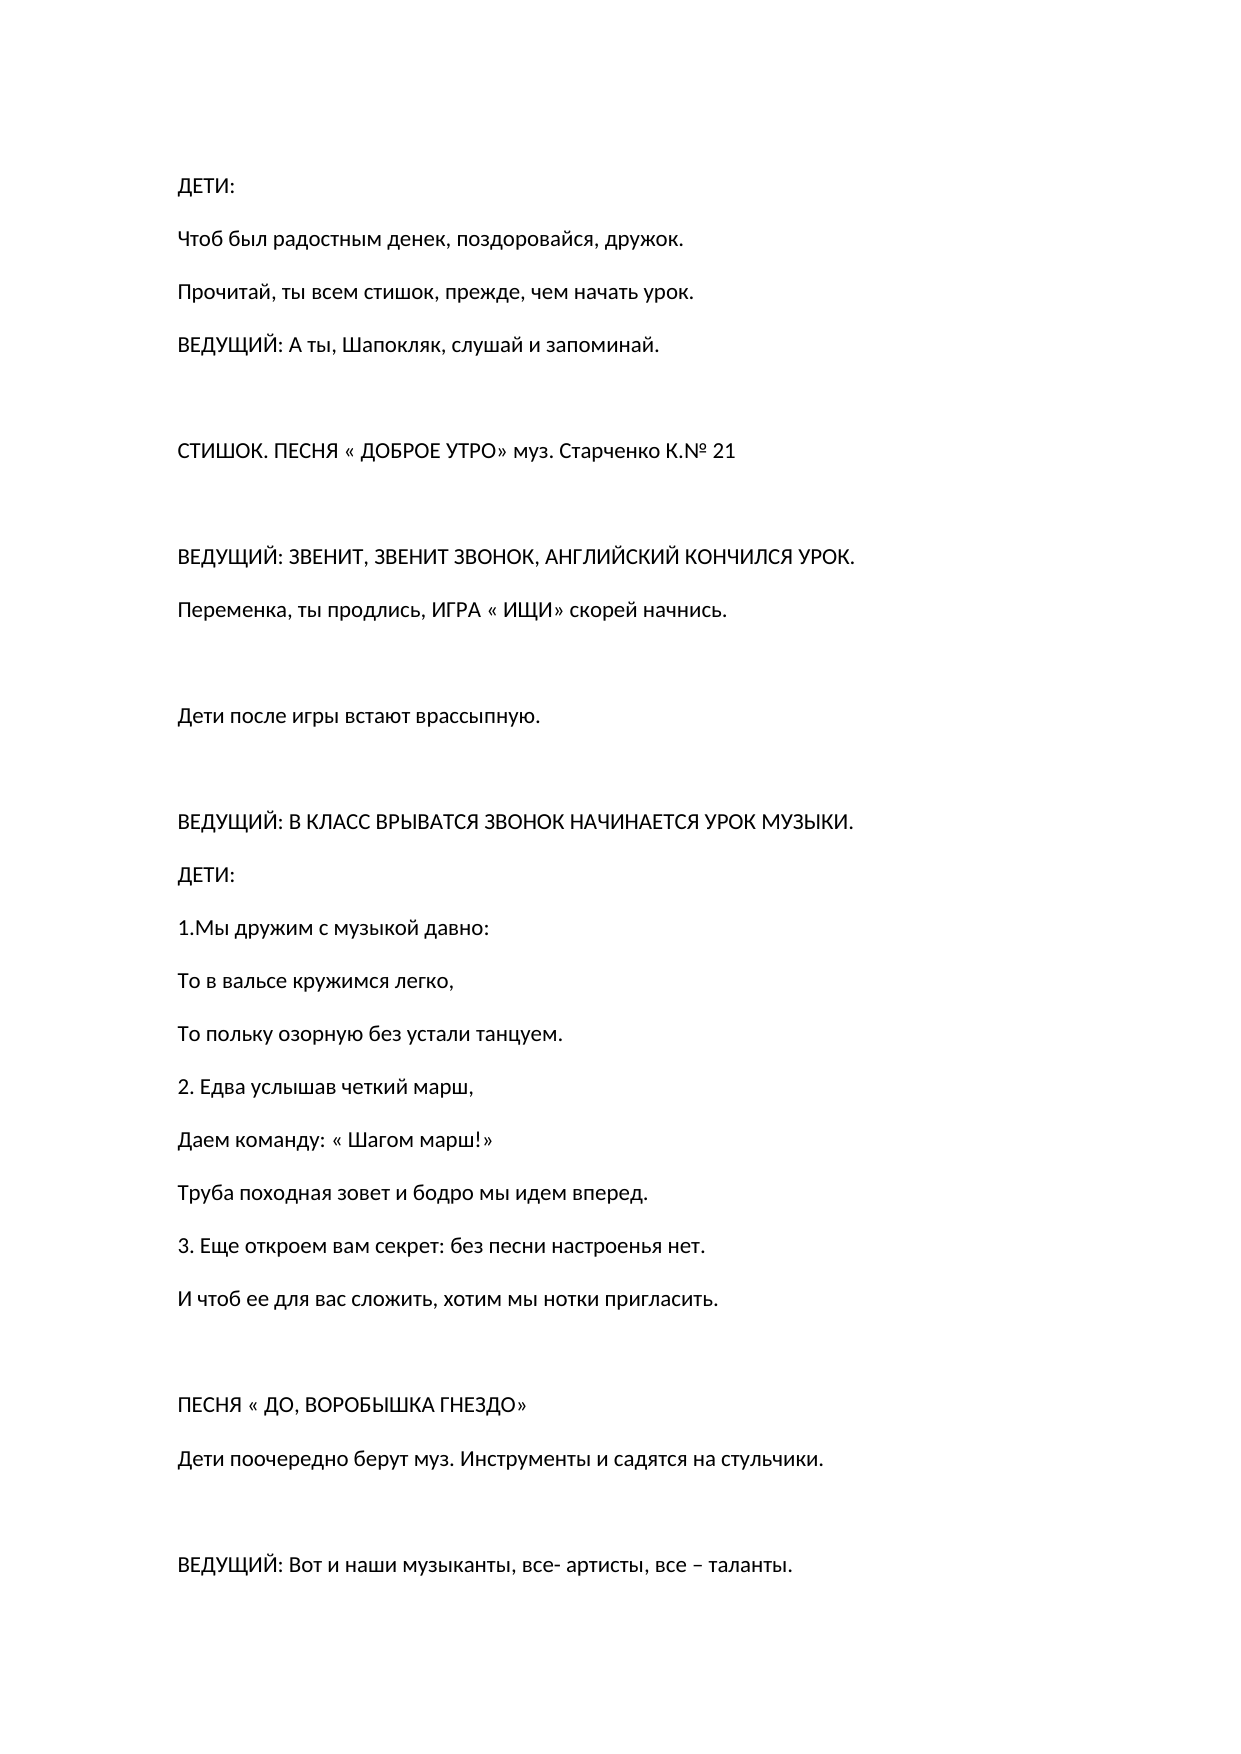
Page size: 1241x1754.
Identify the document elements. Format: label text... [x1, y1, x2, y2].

text 3. Еще откроем вам секрет: без песни настроенья нет. [177, 1232, 1152, 1259]
text И чтоб ее для вас сложить, хотим мы нотки пригласить. [177, 1284, 1152, 1313]
text Дети поочередно берут муз. Инструменты и садятся на стульчики. [177, 1444, 1152, 1472]
text 1.Мы дружим с музыкой давно: [177, 913, 1152, 941]
text Труба походная зовет и бодро мы идем вперед. [177, 1178, 1152, 1207]
text ВЕДУЩИЙ: А ты, Шапокляк, слушай и запоминай. [177, 330, 1152, 358]
text Дети после игры встают врассыпную. [177, 701, 1152, 729]
text ДЕТИ: [177, 860, 1152, 888]
text Даем команду: « Шагом марш!» [177, 1126, 1152, 1153]
text То в вальсе кружимся легко, [177, 966, 1152, 994]
text 2. Едва услышав четкий марш, [177, 1072, 1152, 1101]
text Прочитай, ты всем стишок, прежде, чем начать урок. [177, 277, 1152, 305]
text То польку озорную без устали танцуем. [177, 1019, 1152, 1047]
text Переменка, ты продлись, ИГРА « ИЩИ» скорей начнись. [177, 595, 1152, 623]
text ДЕТИ: [177, 171, 1152, 199]
text ВЕДУЩИЙ: Вот и наши музыканты, все- артисты, все – таланты. [177, 1550, 1152, 1578]
text ВЕДУЩИЙ: ЗВЕНИТ, ЗВЕНИТ ЗВОНОК, АНГЛИЙСКИЙ КОНЧИЛСЯ УРОК. [177, 542, 1152, 570]
text ПЕСНЯ « ДО, ВОРОБЫШКА ГНЕЗДО» [177, 1391, 1152, 1419]
text Чтоб был радостным денек, поздоровайся, дружок. [177, 224, 1152, 252]
text ВЕДУЩИЙ: В КЛАСС ВРЫВАТСЯ ЗВОНОК НАЧИНАЕТСЯ УРОК МУЗЫКИ. [177, 807, 1152, 835]
text СТИШОК. ПЕСНЯ « ДОБРОЕ УТРО» муз. Старченко К.№ 21 [177, 436, 1152, 464]
